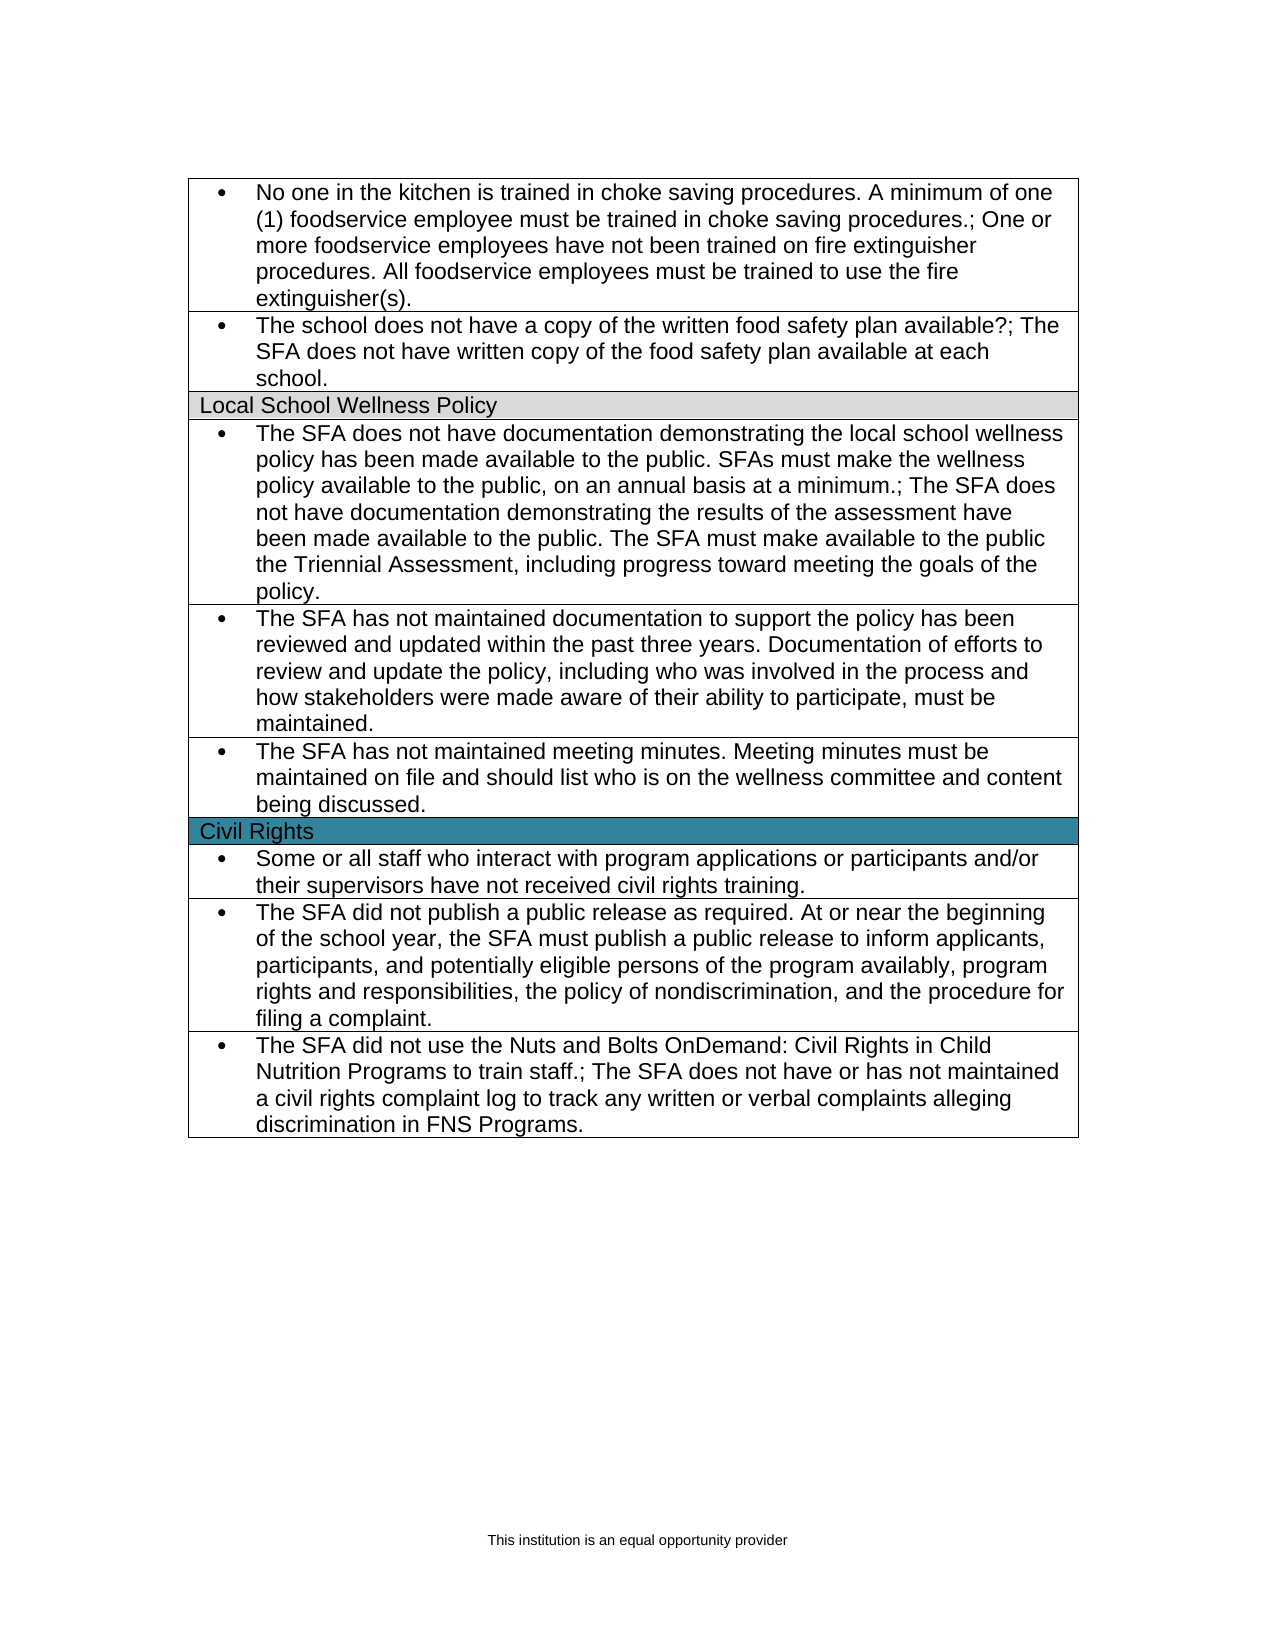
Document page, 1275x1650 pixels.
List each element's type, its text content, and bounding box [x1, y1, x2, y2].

table_cell The SFA did not use the Nuts and Bolts OnDemand: Civil Rights in Child Nutrition Programs to train staff.; The SFA does not have or has not maintained a civil rights complaint log to track any written or verbal complaints alleging discrimination in FNS Programs. [189, 1032, 1078, 1137]
table_cell The SFA has not maintained meeting minutes. Meeting minutes must be maintained on file and should list who is on the wellness committee and content being discussed. [189, 738, 1078, 817]
table_cell Some or all staff who interact with program applications or participants and/or their supervisors have not received civil rights training. [189, 845, 1078, 898]
table_cell The school does not have a copy of the written food safety plan available?; The SFA does not have written copy of the food safety plan available at each school. [189, 312, 1078, 391]
table_cell The SFA does not have documentation demonstrating the local school wellness policy has been made available to the public. SFAs must make the wellness policy available to the public, on an annual basis at a minimum.; The SFA does not have documentation demonstrating the results of the assessment have been made available to the public. The SFA must make available to the public the Triennial Assessment, including progress toward meeting the goals of the policy. [189, 420, 1078, 604]
table_cell The SFA did not publish a public release as required. At or near the beginning of the school year, the SFA must publish a public release to inform applicants, participants, and potentially eligible persons of the program availably, program rights and responsibilities, the policy of nondiscrimination, and the procedure for filing a complaint. [189, 899, 1078, 1031]
table_cell Civil Rights [189, 818, 1078, 844]
table_cell Local School Wellness Policy [189, 392, 1078, 418]
table_cell No one in the kitchen is trained in choke saving procedures. A minimum of one (1) foodservice employee must be trained in choke saving procedures.; One or more foodservice employees have not been trained on fire extinguisher procedures. All foodservice employees must be trained to use the fire extinguisher(s). [189, 179, 1078, 311]
table_cell The SFA has not maintained documentation to support the policy has been reviewed and updated within the past three years. Documentation of efforts to review and update the policy, including who was involved in the process and how stakeholders were made aware of their ability to participate, must be maintained. [189, 605, 1078, 737]
